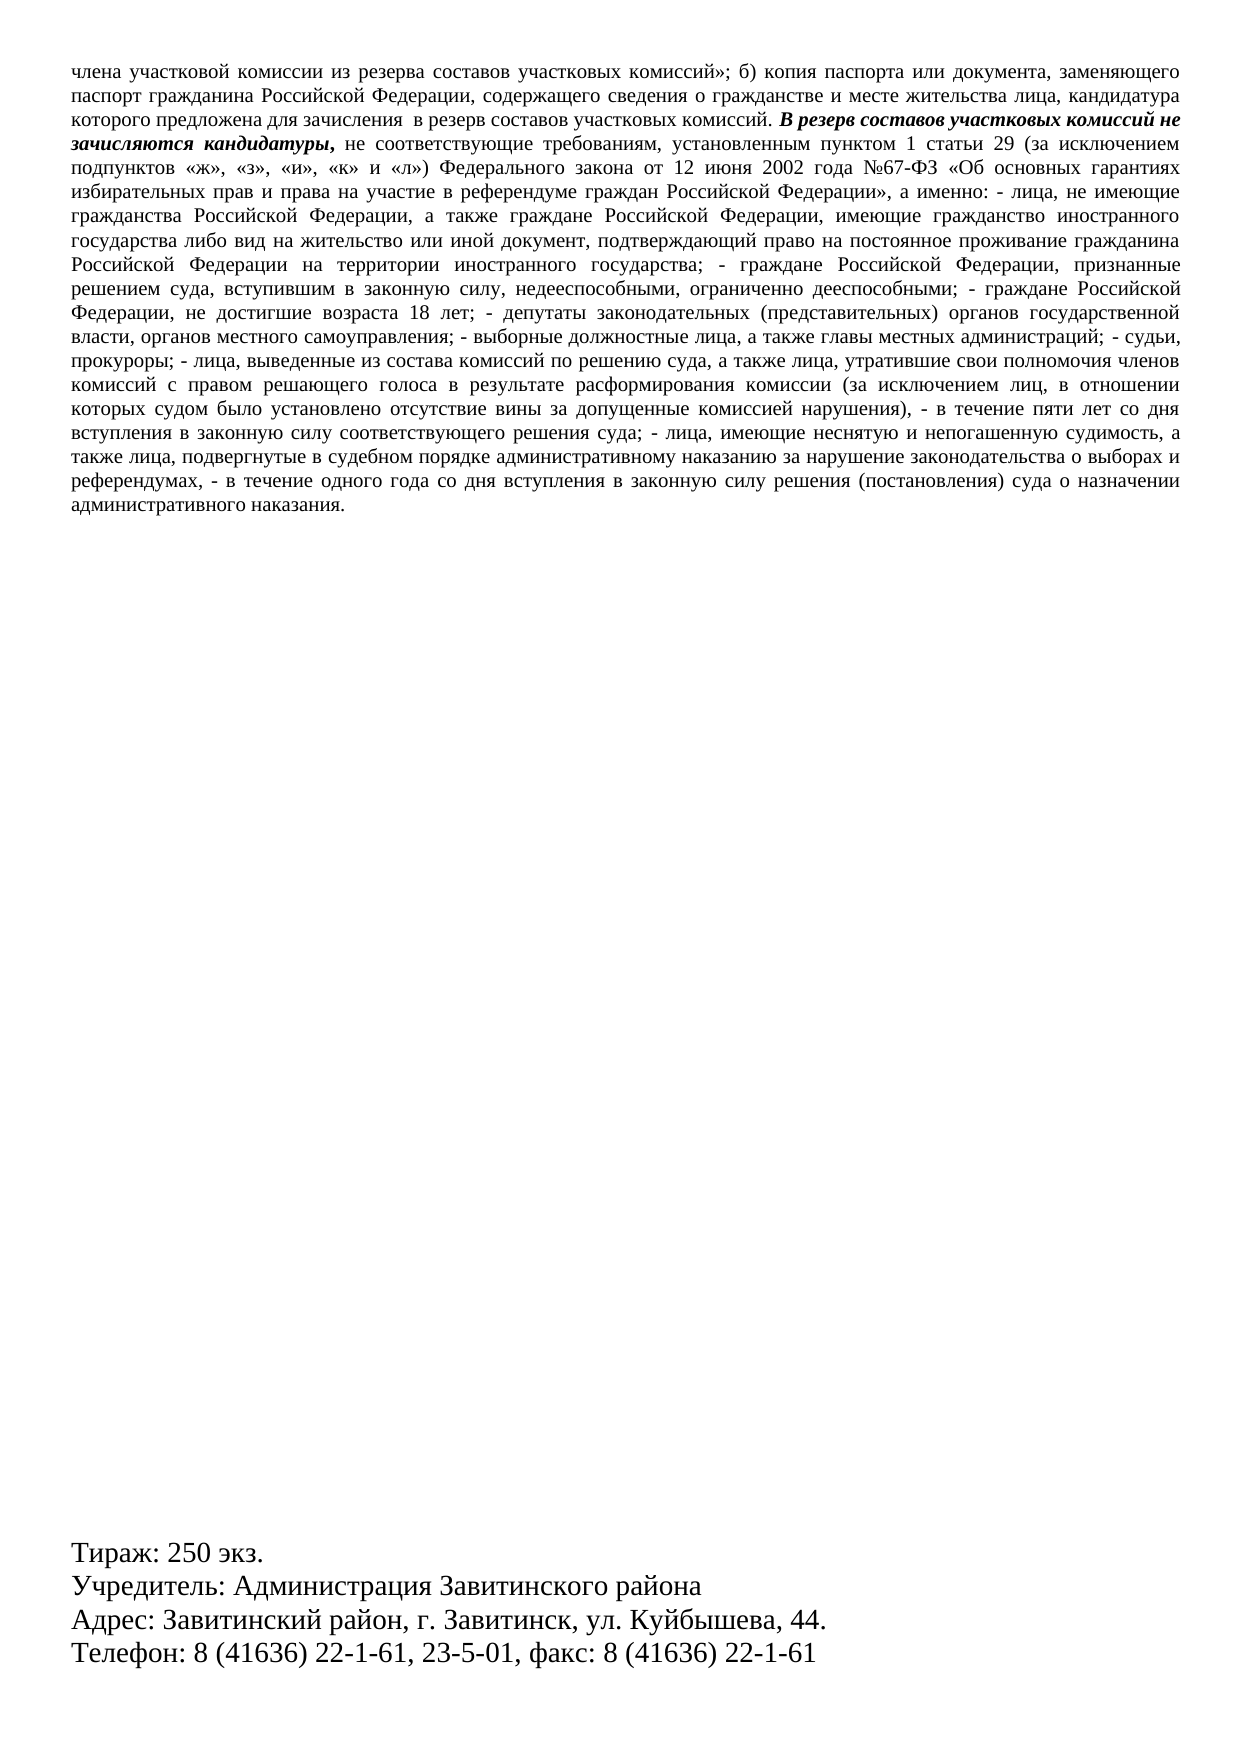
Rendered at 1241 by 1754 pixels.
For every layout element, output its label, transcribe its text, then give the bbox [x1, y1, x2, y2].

text Телефон: 8 (41636) 22-1-61, 23-5-01, факс: 8 (41636) 22-1-61 [71, 1636, 1181, 1669]
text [71, 59, 1181, 516]
text Адрес: Завитинский район, г. Завитинск, ул. Куйбышева, 44. [71, 1602, 1181, 1636]
text Учредитель: Администрация Завитинского района [71, 1568, 1181, 1602]
text Тираж: 250 экз. [71, 1535, 1181, 1568]
